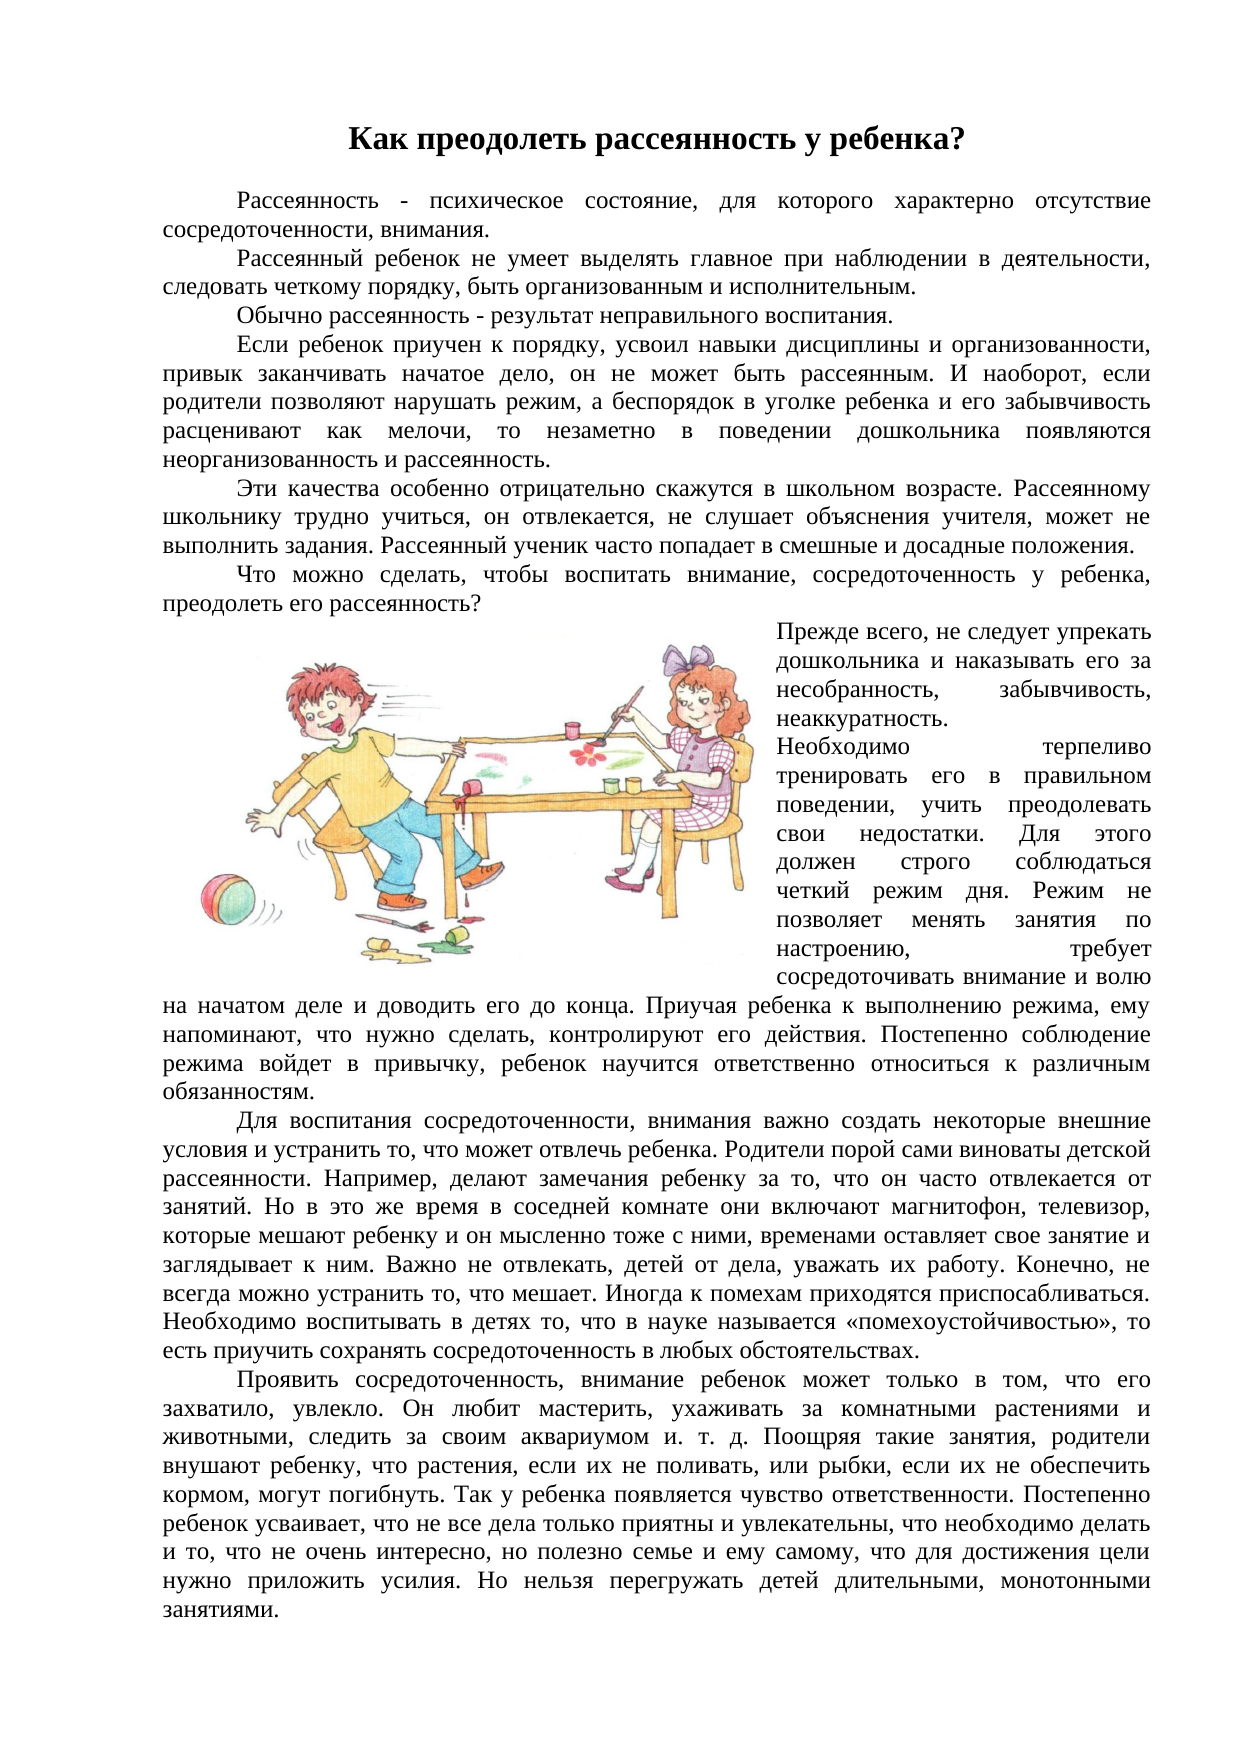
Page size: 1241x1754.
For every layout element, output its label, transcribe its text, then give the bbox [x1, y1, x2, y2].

text Для воспитания сосредоточенности, внимания важно создать некоторые внешние условия и устранить то, что может отвлечь ребенка. Родители порой сами виноваты детской рассеянности. Например, делают замечания ребенку за то, что он часто отвлекается от занятий. Но в это же время в соседней комнате они включают магнитофон, телевизор, которые мешают ребенку и он мысленно тоже с ними, временами оставляет свое занятие и заглядывает к ним. Важно не отвлекать, детей от дела, уважать их работу. Конечно, не всегда можно устранить то, что мешает. Иногда к помехам приходятся приспосабливаться. Необходимо воспитывать в детях то, что в науке называется «помехоустойчивостью», то есть приучить сохранять сосредоточенность в любых обстоятельствах. [162, 1105, 1152, 1364]
text Эти качества особенно отрицательно скажутся в школьном возрасте. Рассеянному школьнику трудно учиться, он отвлекается, не слушает объяснения учителя, может не выполнить задания. Рассеянный ученик часто попадает в смешные и досадные положения. [162, 473, 1152, 559]
text Как преодолеть рассеянность у ребенка? [178, 118, 1136, 156]
text Что можно сделать, чтобы воспитать внимание, сосредоточенность у ребенка, преодолеть его рассеянность? [162, 559, 1152, 616]
picture [195, 630, 758, 968]
text Рассеянность - психическое состояние, для которого характерно отсутствие сосредоточенности, внимания. [162, 185, 1152, 243]
text Если ребенок приучен к порядку, усвоил навыки дисциплины и организованности, привык заканчивать начатое дело, он не может быть рассеянным. И наоборот, если родители позволяют нарушать режим, а беспорядок в уголке ребенка и его забывчивость расценивают как мелочи, то незаметно в поведении дошкольника появляются неорганизованность и рассеянность. [162, 329, 1152, 473]
text Обычно рассеянность - результат неправильного воспитания. [162, 300, 1152, 329]
text Прежде всего, не следует упрекать дошкольника и наказывать его за несобранность, забывчивость, неаккуратность. [162, 616, 1152, 731]
text Рассеянный ребенок не умеет выделять главное при наблюдении в деятельности, следовать четкому порядку, быть организованным и исполнительным. [162, 243, 1152, 300]
text Необходимо терпеливо тренировать его в правильном поведении, учить преодолевать свои недостатки. Для этого должен строго соблюдаться четкий режим дня. Режим не позволяет менять занятия по настроению, требует сосредоточивать внимание и волю на начатом деле и доводить его до конца. Приучая ребенка к выполнению режима, ему напоминают, что нужно сделать, контролируют его действия. Постепенно соблюдение режима войдет в привычку, ребенок научится ответственно относиться к различным обязанностям. [162, 731, 1152, 1105]
text Проявить сосредоточенность, внимание ребенок может только в том, что его захватило, увлекло. Он любит мастерить, ухаживать за комнатными растениями и животными, следить за своим аквариумом и. т. д. Поощряя такие занятия, родители внушают ребенку, что растения, если их не поливать, или рыбки, если их не обеспечить кормом, могут погибнуть. Так у ребенка появляется чувство ответственности. Постепенно ребенок усваивает, что не все дела только приятны и увлекательны, что необходимо делать и то, что не очень интересно, но полезно семье и ему самому, что для достижения цели нужно приложить усилия. Но нельзя перегружать детей длительными, монотонными занятиями. [162, 1364, 1152, 1623]
